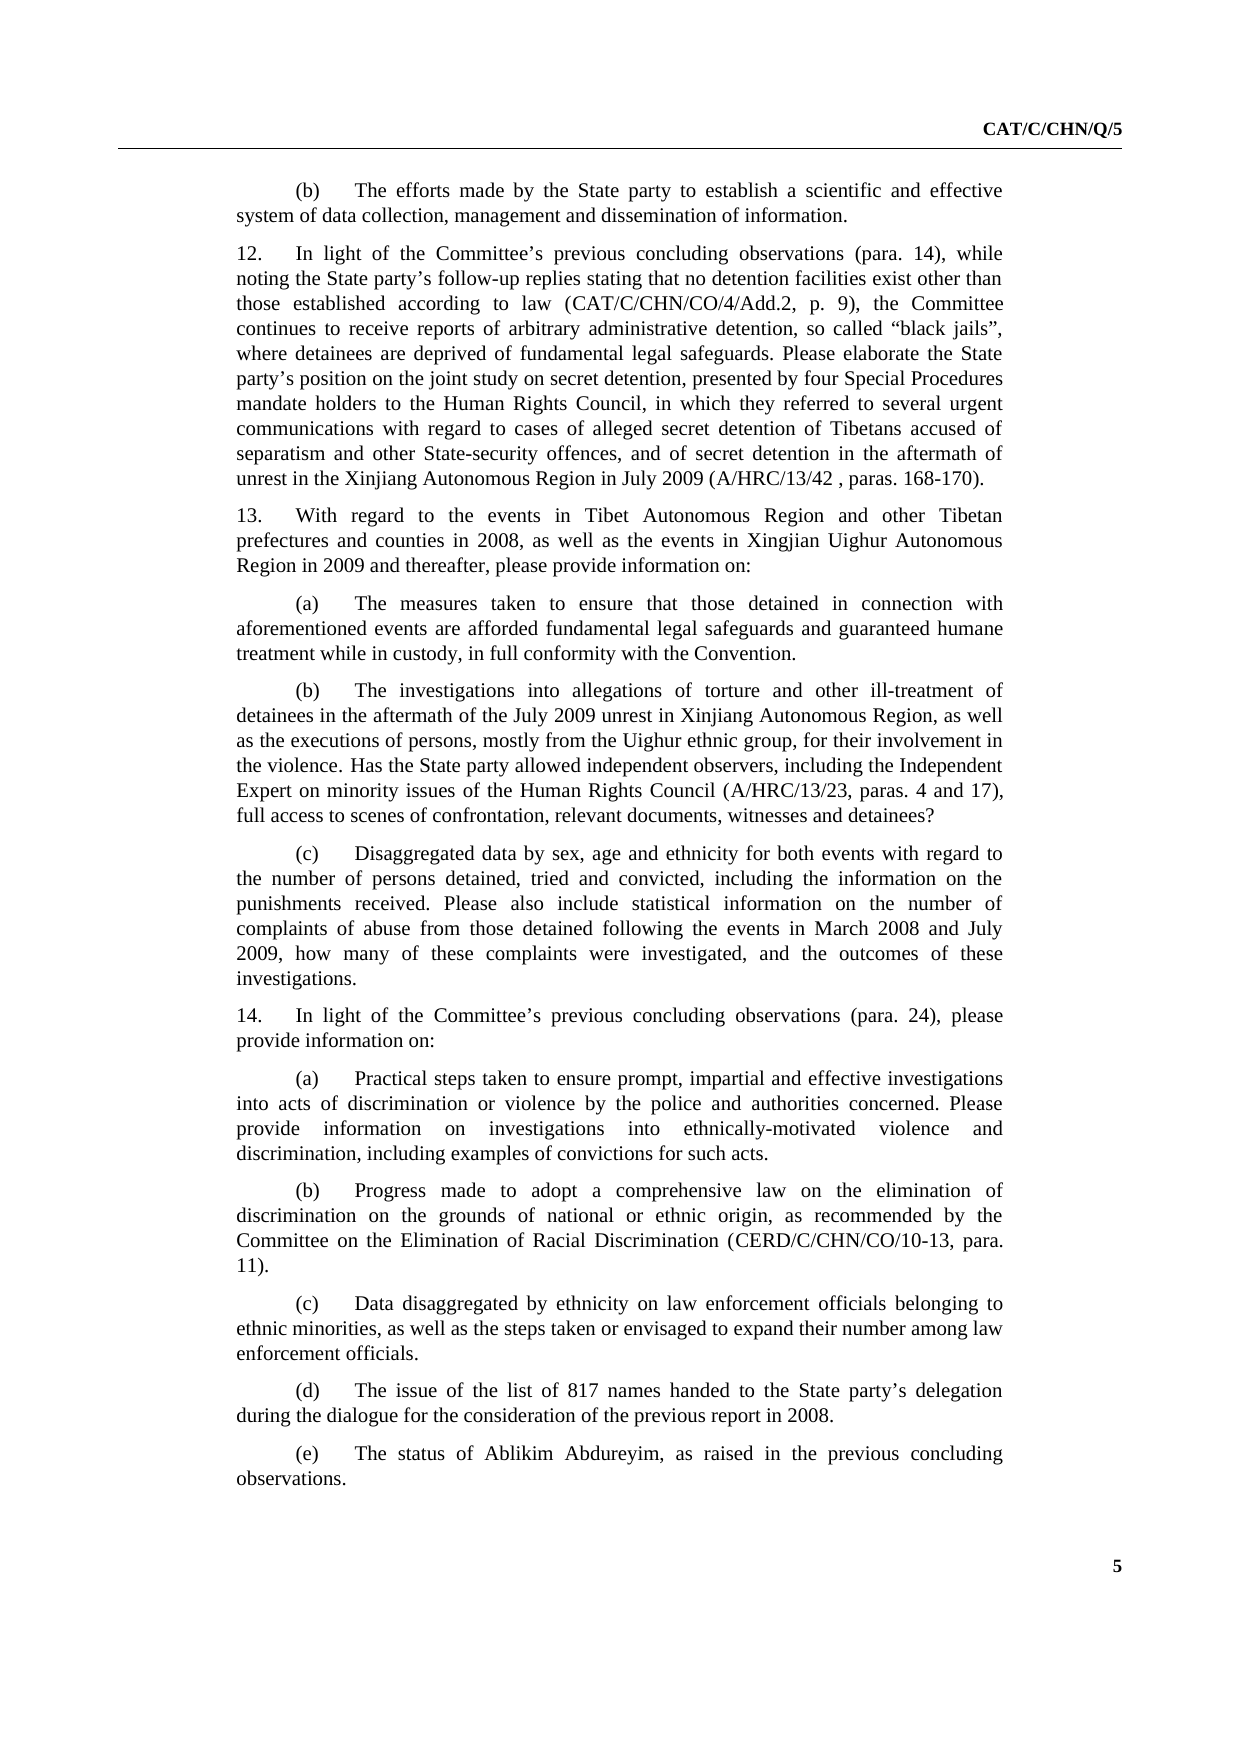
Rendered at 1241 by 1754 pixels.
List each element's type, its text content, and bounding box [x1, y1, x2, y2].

text (b) The efforts made by the State party to establish a scientific and effective system of data collection, management and dissemination of information. [236, 177, 1004, 227]
text (c) Data disaggregated by ethnicity on law enforcement officials belonging to ethnic minorities, as well as the steps taken or envisaged to expand their number among law enforcement officials. [236, 1290, 1004, 1365]
text 14. In light of the Committee’s previous concluding observations (para. 24), please provide information on: [236, 1002, 1004, 1052]
text 13. With regard to the events in Tibet Autonomous Region and other Tibetan prefectures and counties in 2008, as well as the events in Xingjian Uighur Autonomous Region in 2009 and thereafter, please provide information on: [236, 502, 1004, 577]
text (e) The status of Ablikim Abdureyim, as raised in the previous concluding observations. [236, 1440, 1004, 1490]
text 12. In light of the Committee’s previous concluding observations (para. 14), while noting the State party’s follow-up replies stating that no detention facilities exist other than those established according to law (CAT/C/CHN/CO/4/Add.2, p. 9), the Committee continues to receive reports of arbitrary administrative detention, so called “black jails”, where detainees are deprived of fundamental legal safeguards. Please elaborate the State party’s position on the joint study on secret detention, presented by four Special Procedures mandate holders to the Human Rights Council, in which they referred to several urgent communications with regard to cases of alleged secret detention of Tibetans accused of separatism and other State-security offences, and of secret detention in the aftermath of unrest in the Xinjiang Autonomous Region in July 2009 (A/HRC/13/42 , paras. 168-170). [236, 240, 1004, 490]
text (a) Practical steps taken to ensure prompt, impartial and effective investigations into acts of discrimination or violence by the police and authorities concerned. Please provide information on investigations into ethnically-motivated violence and discrimination, including examples of convictions for such acts. [236, 1065, 1004, 1165]
text (d) The issue of the list of 817 names handed to the State party’s delegation during the dialogue for the consideration of the previous report in 2008. [236, 1377, 1004, 1427]
text (b) The investigations into allegations of torture and other ill-treatment of detainees in the aftermath of the July 2009 unrest in Xinjiang Autonomous Region, as well as the executions of persons, mostly from the Uighur ethnic group, for their involvement in the violence. Has the State party allowed independent observers, including the Independent Expert on minority issues of the Human Rights Council (A/HRC/13/23, paras. 4 and 17), full access to scenes of confrontation, relevant documents, witnesses and detainees? [236, 677, 1004, 827]
text (b) Progress made to adopt a comprehensive law on the elimination of discrimination on the grounds of national or ethnic origin, as recommended by the Committee on the Elimination of Racial Discrimination (CERD/C/CHN/CO/10-13, para. 11). [236, 1177, 1004, 1277]
text (c) Disaggregated data by sex, age and ethnicity for both events with regard to the number of persons detained, tried and convicted, including the information on the punishments received. Please also include statistical information on the number of complaints of abuse from those detained following the events in March 2008 and July 2009, how many of these complaints were investigated, and the outcomes of these investigations. [236, 840, 1004, 990]
text (a) The measures taken to ensure that those detained in connection with aforementioned events are afforded fundamental legal safeguards and guaranteed humane treatment while in custody, in full conformity with the Convention. [236, 590, 1004, 665]
